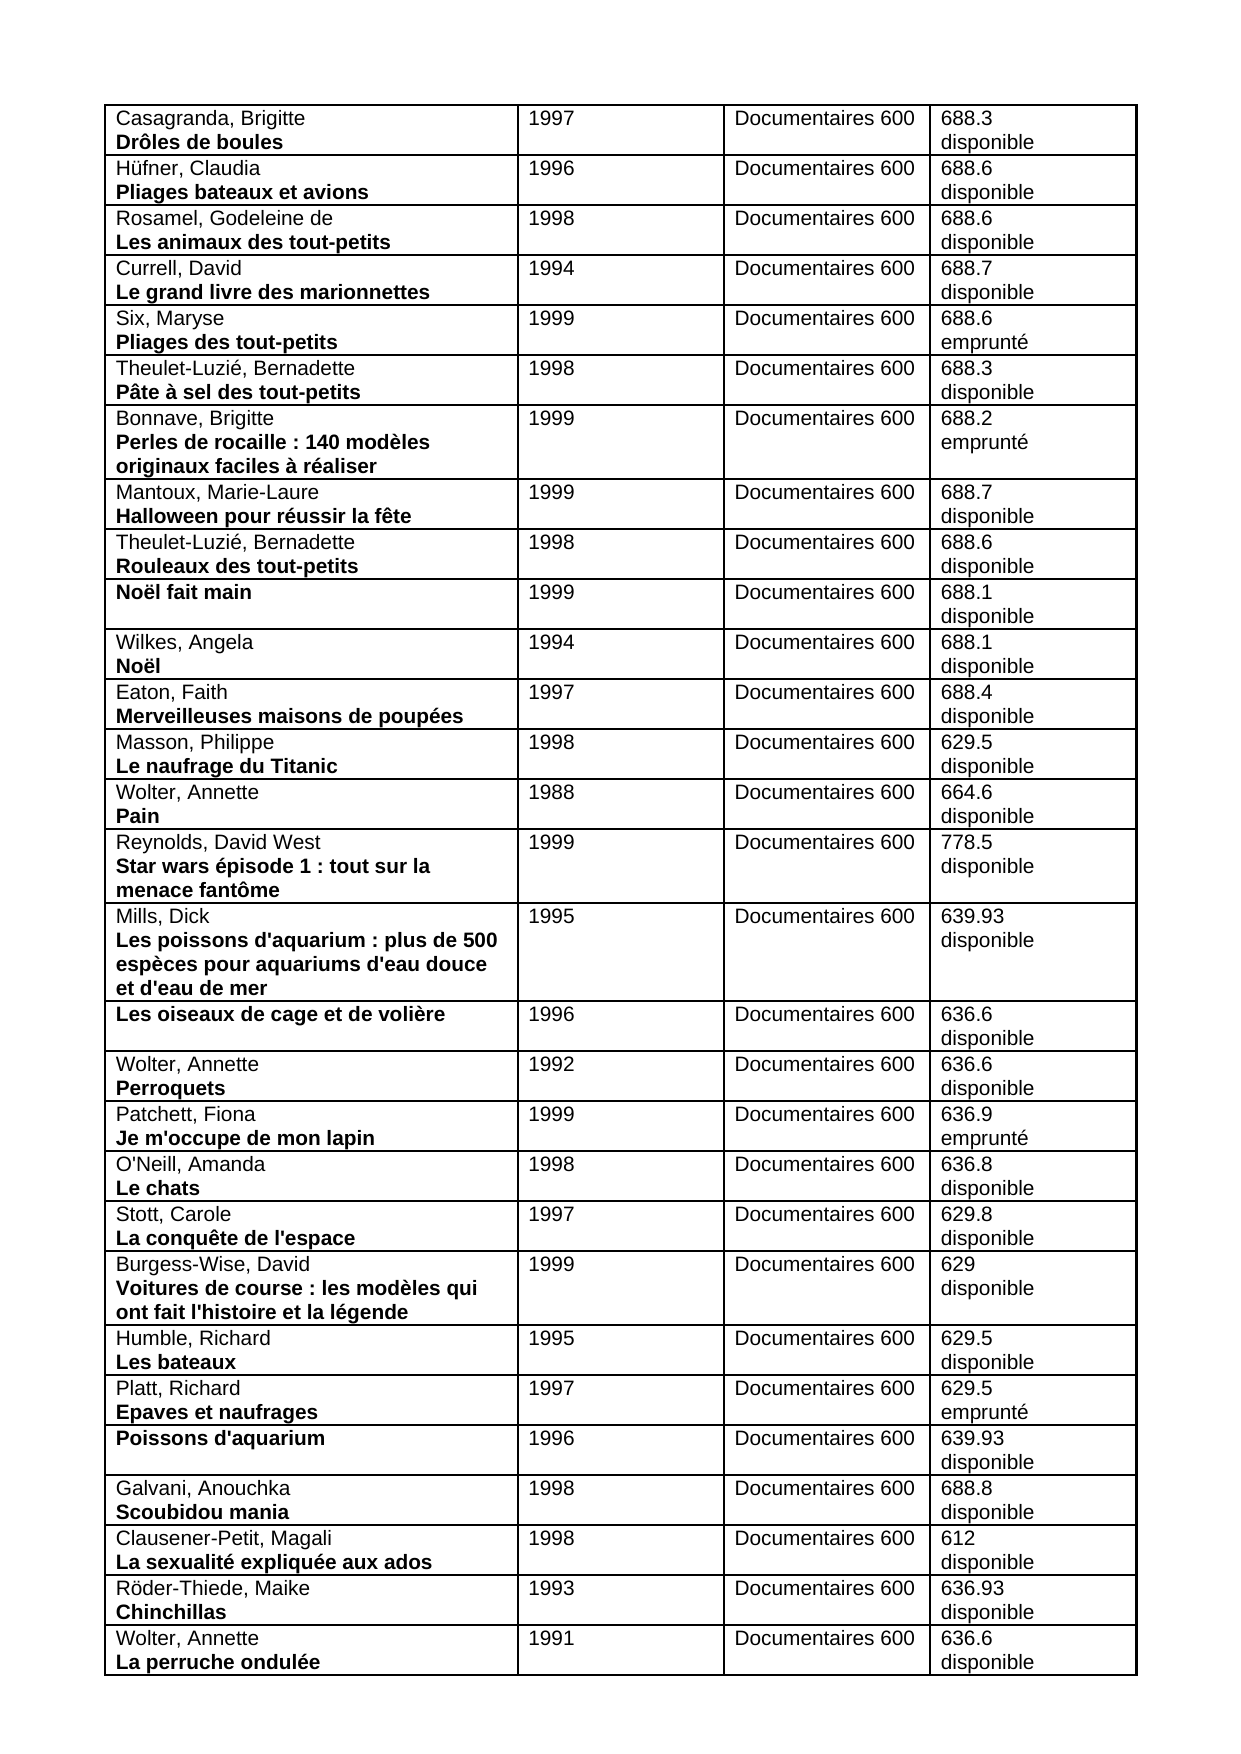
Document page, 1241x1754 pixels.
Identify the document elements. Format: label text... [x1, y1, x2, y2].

table_cell 1998 [519, 1476, 723, 1524]
table_cell Casagranda, Brigitte Drôles de boules [106, 106, 517, 154]
table_cell 688.6 disponible [931, 206, 1135, 254]
table_cell Documentaires 600 [725, 406, 929, 478]
table_cell Theulet-Luzié, Bernadette Rouleaux des tout-petits [106, 530, 517, 578]
table_cell 688.6 disponible [931, 530, 1135, 578]
table_cell Stott, Carole La conquête de l'espace [106, 1202, 517, 1250]
table_cell Hüfner, Claudia Pliages bateaux et avions [106, 156, 517, 204]
table_cell Currell, David Le grand livre des marionnettes [106, 256, 517, 304]
table_cell 629.8 disponible [931, 1202, 1135, 1250]
table_cell 688.3 disponible [931, 106, 1135, 154]
table_cell Patchett, Fiona Je m'occupe de mon lapin [106, 1102, 517, 1150]
table_cell Documentaires 600 [725, 1426, 929, 1474]
table_cell 688.2 emprunté [931, 406, 1135, 478]
table_cell Humble, Richard Les bateaux [106, 1326, 517, 1374]
table_cell Documentaires 600 [725, 356, 929, 404]
table_cell 778.5 disponible [931, 830, 1135, 902]
table_cell Documentaires 600 [725, 580, 929, 628]
table_cell 639.93 disponible [931, 1426, 1135, 1474]
table_cell Documentaires 600 [725, 480, 929, 528]
table_cell Mantoux, Marie-Laure Halloween pour réussir la fête [106, 480, 517, 528]
table_cell Wolter, Annette Pain [106, 780, 517, 828]
table_cell Documentaires 600 [725, 904, 929, 1000]
table_cell Wolter, Annette Perroquets [106, 1052, 517, 1100]
table_cell Rosamel, Godeleine de Les animaux des tout-petits [106, 206, 517, 254]
table_cell Documentaires 600 [725, 256, 929, 304]
table_cell Documentaires 600 [725, 306, 929, 354]
table_cell 636.8 disponible [931, 1152, 1135, 1200]
table_cell 629.5 emprunté [931, 1376, 1135, 1424]
table_cell 688.1 disponible [931, 580, 1135, 628]
table_cell Documentaires 600 [725, 1052, 929, 1100]
table_cell 1998 [519, 206, 723, 254]
table_cell 1997 [519, 680, 723, 728]
table_cell 1999 [519, 830, 723, 902]
table_cell Les oiseaux de cage et de volière [106, 1002, 517, 1050]
table_cell Platt, Richard Epaves et naufrages [106, 1376, 517, 1424]
table_cell Documentaires 600 [725, 1002, 929, 1050]
table_cell 1993 [519, 1576, 723, 1624]
table_cell 629.5 disponible [931, 1326, 1135, 1374]
table_cell 1998 [519, 530, 723, 578]
table_cell 1988 [519, 780, 723, 828]
table_cell 1996 [519, 1002, 723, 1050]
table_cell Documentaires 600 [725, 780, 929, 828]
table_cell Galvani, Anouchka Scoubidou mania [106, 1476, 517, 1524]
table_cell Documentaires 600 [725, 1326, 929, 1374]
table_cell 688.7 disponible [931, 480, 1135, 528]
table_cell Documentaires 600 [725, 106, 929, 154]
table_cell 1996 [519, 1426, 723, 1474]
table_cell 1999 [519, 1252, 723, 1324]
table_cell 688.6 disponible [931, 156, 1135, 204]
table_cell Documentaires 600 [725, 630, 929, 678]
table_cell Documentaires 600 [725, 1202, 929, 1250]
table_cell Bonnave, Brigitte Perles de rocaille : 140 modèles originaux faciles à réaliser [106, 406, 517, 478]
table_cell Masson, Philippe Le naufrage du Titanic [106, 730, 517, 778]
table_cell 1995 [519, 904, 723, 1000]
table_cell 1998 [519, 1526, 723, 1574]
table_cell 636.6 disponible [931, 1626, 1135, 1674]
table_cell 664.6 disponible [931, 780, 1135, 828]
table_cell Documentaires 600 [725, 680, 929, 728]
table_cell Eaton, Faith Merveilleuses maisons de poupées [106, 680, 517, 728]
table_cell Mills, Dick Les poissons d'aquarium : plus de 500 espèces pour aquariums d'eau douce et d'eau de mer [106, 904, 517, 1000]
table_cell 1999 [519, 580, 723, 628]
table_cell Documentaires 600 [725, 1152, 929, 1200]
table_cell Reynolds, David West Star wars épisode 1 : tout sur la menace fantôme [106, 830, 517, 902]
table_cell 688.8 disponible [931, 1476, 1135, 1524]
table_cell 1996 [519, 156, 723, 204]
table_cell Documentaires 600 [725, 1376, 929, 1424]
table_cell Documentaires 600 [725, 530, 929, 578]
table_cell Röder-Thiede, Maike Chinchillas [106, 1576, 517, 1624]
table_cell 688.3 disponible [931, 356, 1135, 404]
table_cell 612 disponible [931, 1526, 1135, 1574]
table_cell Documentaires 600 [725, 730, 929, 778]
table_cell Poissons d'aquarium [106, 1426, 517, 1474]
table_cell Documentaires 600 [725, 1252, 929, 1324]
table_cell Clausener-Petit, Magali La sexualité expliquée aux ados [106, 1526, 517, 1574]
table_cell O'Neill, Amanda Le chats [106, 1152, 517, 1200]
table_cell 1992 [519, 1052, 723, 1100]
table_cell 1991 [519, 1626, 723, 1674]
table_cell 1999 [519, 1102, 723, 1150]
table_cell 688.4 disponible [931, 680, 1135, 728]
table_cell Theulet-Luzié, Bernadette Pâte à sel des tout-petits [106, 356, 517, 404]
table_cell Documentaires 600 [725, 1476, 929, 1524]
table_cell 1995 [519, 1326, 723, 1374]
table_cell 1998 [519, 1152, 723, 1200]
table_cell 1998 [519, 730, 723, 778]
table_cell Documentaires 600 [725, 156, 929, 204]
table_cell Documentaires 600 [725, 1526, 929, 1574]
table_cell 1997 [519, 1376, 723, 1424]
table_cell Noël fait main [106, 580, 517, 628]
table_cell 636.6 disponible [931, 1002, 1135, 1050]
table_cell 1997 [519, 1202, 723, 1250]
table_cell Burgess-Wise, David Voitures de course : les modèles qui ont fait l'histoire et la légende [106, 1252, 517, 1324]
table_cell 688.7 disponible [931, 256, 1135, 304]
table_cell 1997 [519, 106, 723, 154]
table_cell Wilkes, Angela Noël [106, 630, 517, 678]
table_cell 636.93 disponible [931, 1576, 1135, 1624]
table_cell Documentaires 600 [725, 1576, 929, 1624]
table_cell Documentaires 600 [725, 1626, 929, 1674]
table_cell 688.1 disponible [931, 630, 1135, 678]
table_cell 1999 [519, 480, 723, 528]
table_cell 688.6 emprunté [931, 306, 1135, 354]
table_cell Documentaires 600 [725, 830, 929, 902]
table_cell 1994 [519, 630, 723, 678]
table_cell 1998 [519, 356, 723, 404]
table_cell Documentaires 600 [725, 206, 929, 254]
table_cell 1999 [519, 306, 723, 354]
table_cell 636.9 emprunté [931, 1102, 1135, 1150]
table_cell Documentaires 600 [725, 1102, 929, 1150]
table_cell 639.93 disponible [931, 904, 1135, 1000]
table_cell 1994 [519, 256, 723, 304]
table_cell 629 disponible [931, 1252, 1135, 1324]
table_cell 636.6 disponible [931, 1052, 1135, 1100]
table_cell Six, Maryse Pliages des tout-petits [106, 306, 517, 354]
table_cell 1999 [519, 406, 723, 478]
table_cell Wolter, Annette La perruche ondulée [106, 1626, 517, 1674]
table_cell 629.5 disponible [931, 730, 1135, 778]
